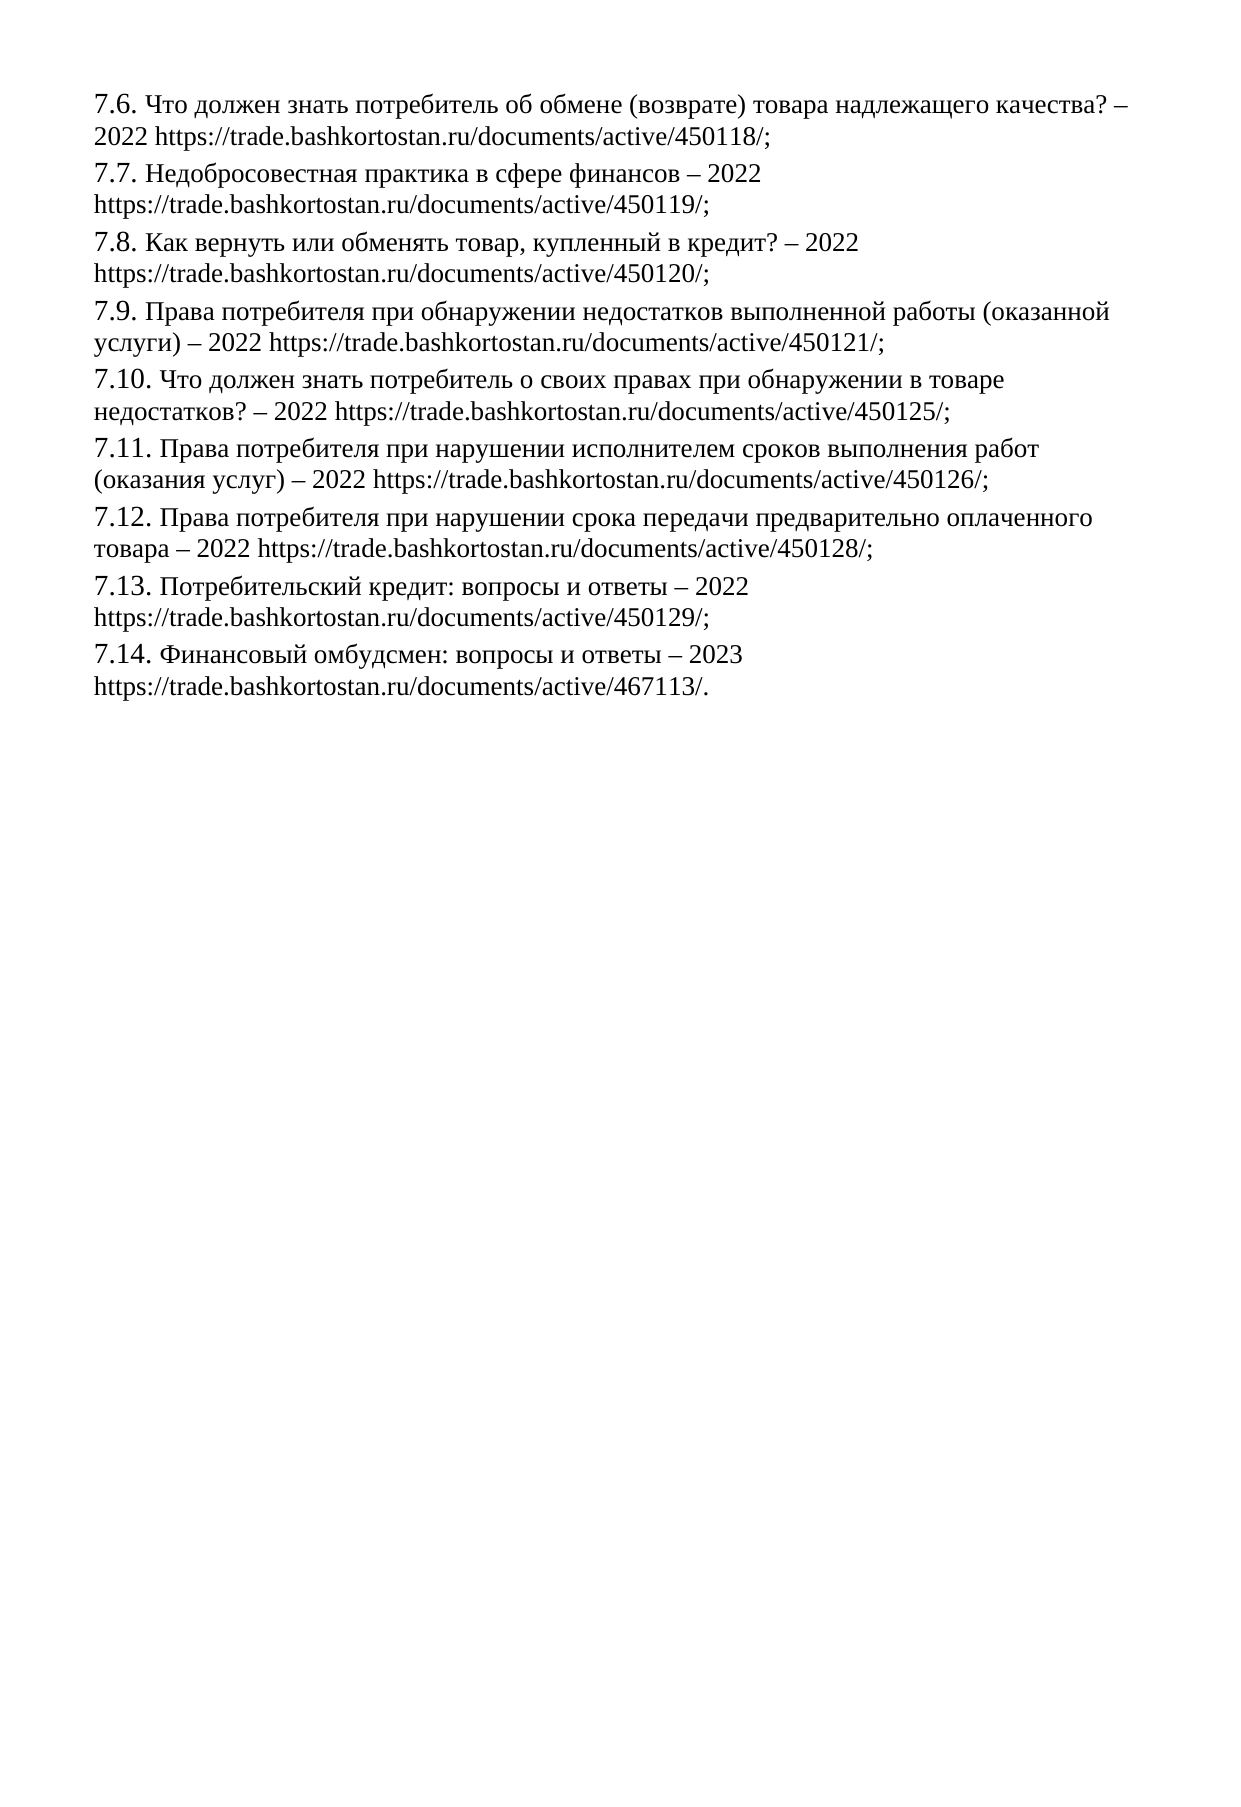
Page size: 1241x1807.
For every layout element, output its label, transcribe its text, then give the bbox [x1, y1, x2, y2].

text 7.10. Что должен знать потребитель о своих правах при обнаружении в товаре недостатков? – 2022 https://trade.bashkortostan.ru/documents/active/450125/; [94, 361, 1146, 426]
text 7.7. Недобросовестная практика в сфере финансов – 2022 https://trade.bashkortostan.ru/documents/active/450119/; [94, 155, 1146, 220]
text 7.9. Права потребителя при обнаружении недостатков выполненной работы (оказанной услуги) – 2022 https://trade.bashkortostan.ru/documents/active/450121/; [94, 293, 1146, 357]
text 7.13. Потребительский кредит: вопросы и ответы – 2022 https://trade.bashkortostan.ru/documents/active/450129/; [94, 568, 1146, 632]
text 7.6. Что должен знать потребитель об обмене (возврате) товара надлежащего качества? – 2022 https://trade.bashkortostan.ru/documents/active/450118/; [94, 86, 1146, 151]
text 7.14. Финансовый омбудсмен: вопросы и ответы – 2023 https://trade.bashkortostan.ru/documents/active/467113/. [94, 636, 1146, 701]
text 7.8. Как вернуть или обменять товар, купленный в кредит? – 2022 https://trade.bashkortostan.ru/documents/active/450120/; [94, 224, 1146, 288]
text 7.11. Права потребителя при нарушении исполнителем сроков выполнения работ (оказания услуг) – 2022 https://trade.bashkortostan.ru/documents/active/450126/; [94, 430, 1146, 495]
text 7.12. Права потребителя при нарушении срока передачи предварительно оплаченного товара – 2022 https://trade.bashkortostan.ru/documents/active/450128/; [94, 499, 1146, 563]
